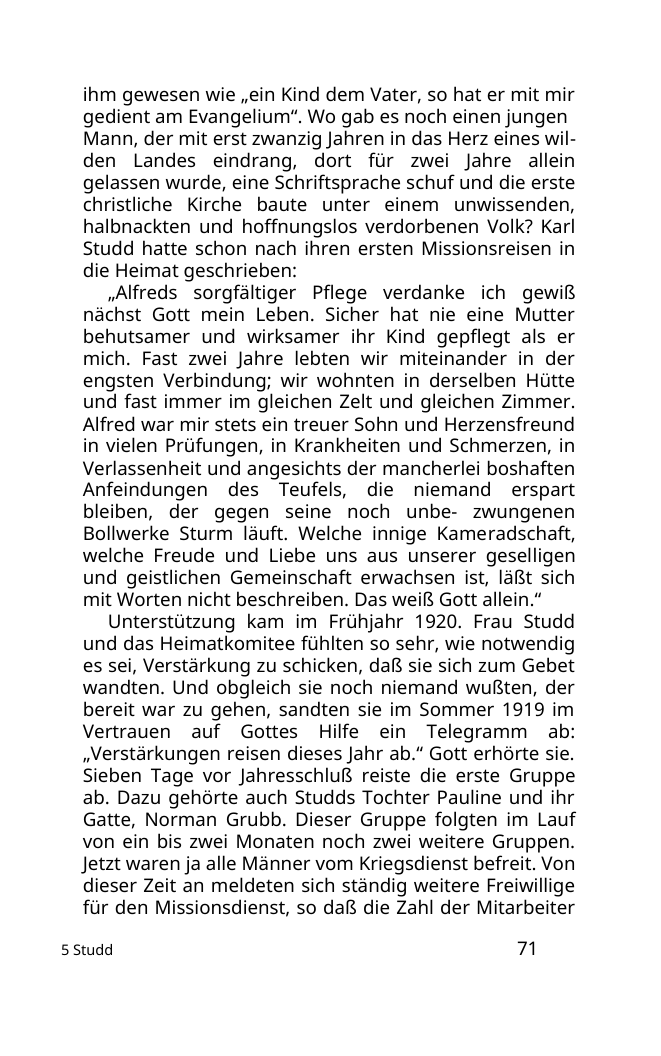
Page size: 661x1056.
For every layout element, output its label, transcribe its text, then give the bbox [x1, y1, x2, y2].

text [83, 611, 576, 919]
text „Alfreds sorgfältiger Pflege verdanke ich gewiß nächst Gott mein Leben. Sicher hat nie eine Mutter behutsamer und wirksamer ihr Kind gepflegt als er mich. Fast zwei Jahre lebten wir miteinander in der engsten Verbindung; wir wohnten in derselben Hütte und fast immer im gleichen Zelt und gleichen Zimmer. Alfred war mir stets ein treuer Sohn und Herzensfreund in vielen Prüfungen, in Krankheiten und Schmerzen, in Verlassenheit und angesichts der mancherlei boshaften Anfeindungen des Teufels, die niemand erspart bleiben, der gegen seine noch unbe- zwungenen Bollwerke Sturm läuft. Welche innige Kameradschaft, welche Freude und Liebe uns aus unserer geselligen und geistlichen Gemeinschaft erwachsen ist, läßt sich mit Worten nicht beschreiben. Das weiß Gott allein.“ [83, 282, 576, 611]
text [83, 84, 576, 128]
text Mann, der mit erst zwanzig Jahren in das Herz eines wilden Landes eindrang, dort für zwei Jahre allein gelassen wurde, eine Schriftsprache schuf und die erste christliche Kirche baute unter einem unwissenden, halbnackten und hoffnungslos verdorbenen Volk? Karl Studd hatte schon nach ihren ersten Missionsreisen in die Heimat geschrieben: [83, 128, 576, 282]
